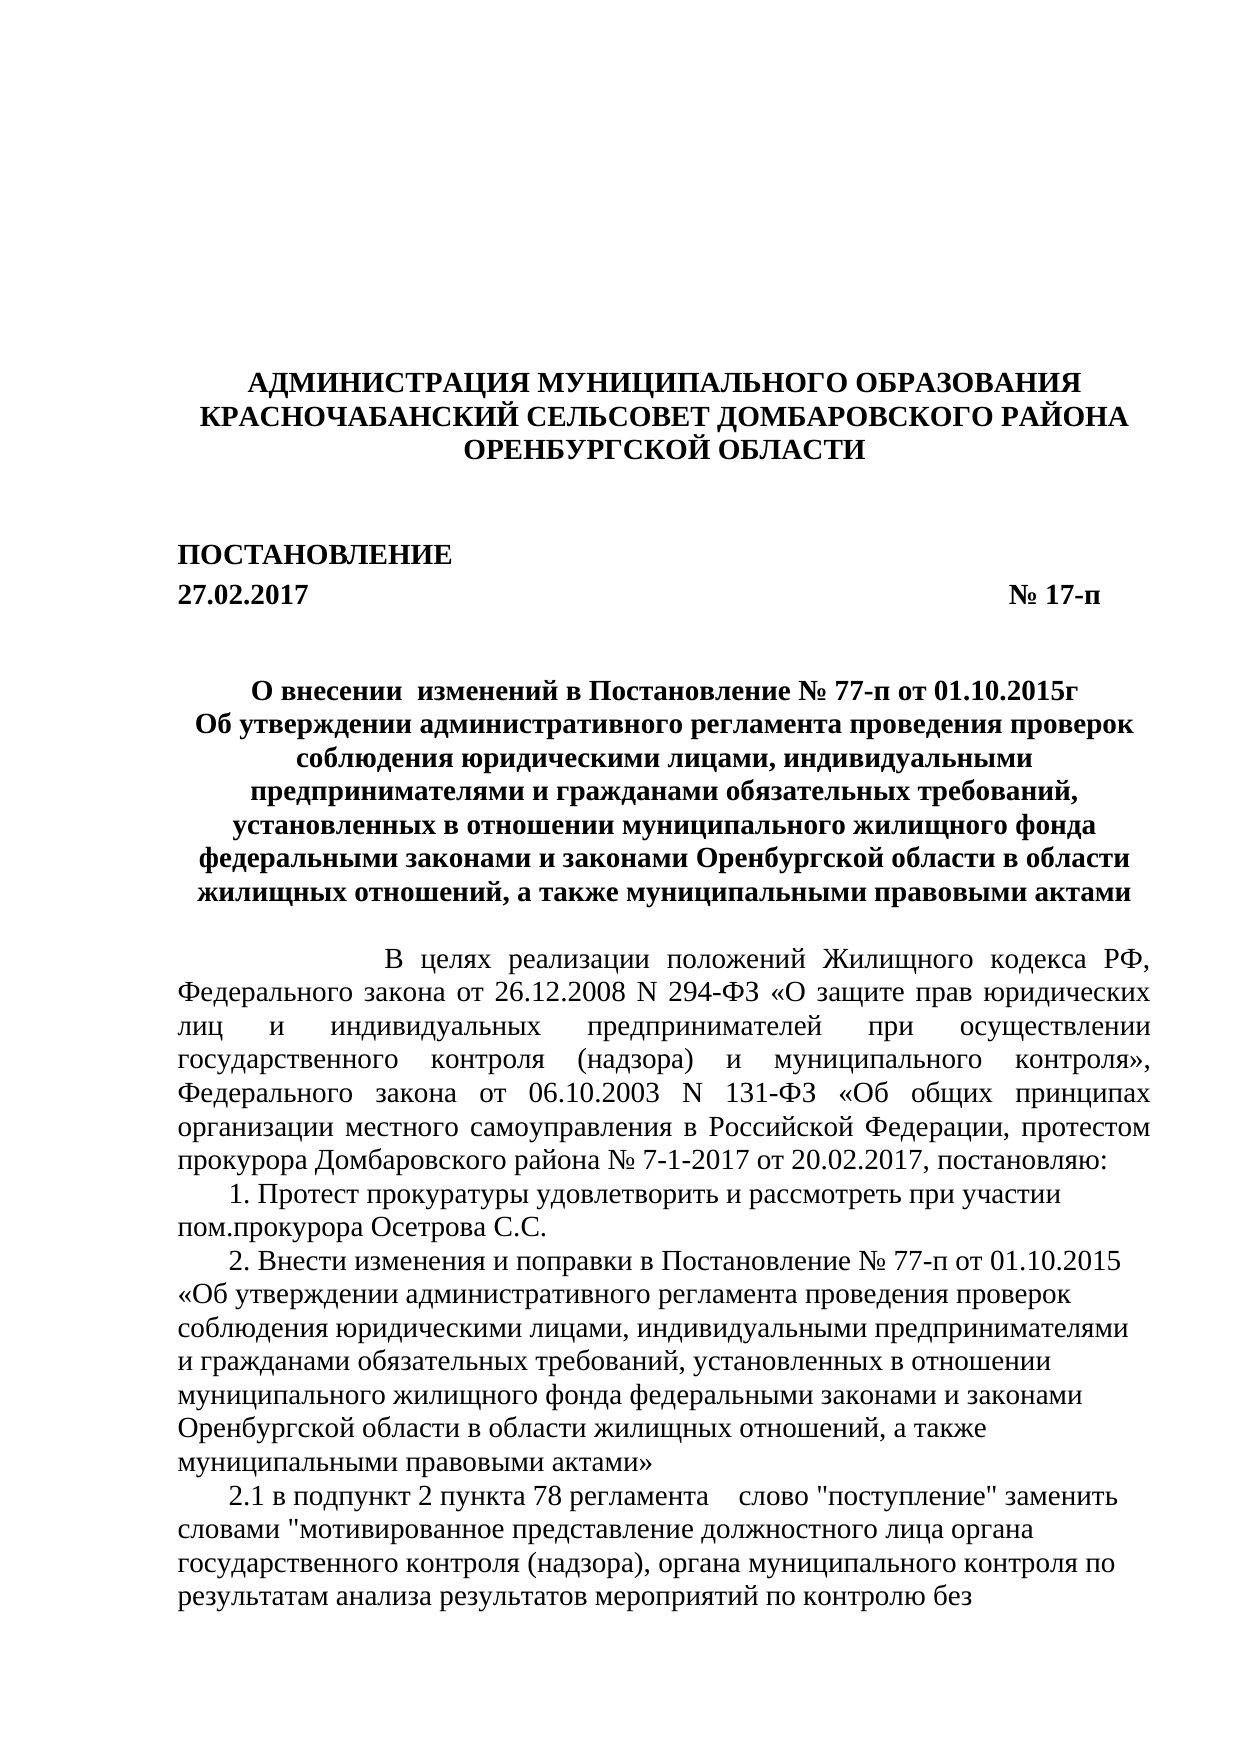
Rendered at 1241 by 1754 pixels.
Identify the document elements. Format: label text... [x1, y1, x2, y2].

text 27.02.2017 № 17-п [177, 577, 1152, 610]
text В целях реализации положений Жилищного кодекса РФ, Федерального закона от 26.12.2008 N 294-ФЗ «О защите прав юридических лиц и индивидуальных предпринимателей при осуществлении государственного контроля (надзора) и муниципального контроля», Федерального закона от 06.10.2003 N 131-ФЗ «Об общих принципах организации местного самоуправления в Российской Федерации, протестом прокурора Домбаровского района № 7-1-2017 от 20.02.2017, постановляю: [177, 941, 1152, 1176]
text 2. Внести изменения и поправки в Постановление № 77-п от 01.10.2015 «Об утверждении административного регламента проведения проверок соблюдения юридическими лицами, индивидуальными предпринимателями и гражданами обязательных требований, установленных в отношении муниципального жилищного фонда федеральными законами и законами Оренбургской области в области жилищных отношений, а также муниципальными правовыми актами» [177, 1243, 1152, 1478]
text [177, 1478, 1152, 1612]
text 1. Протест прокуратуры удовлетворить и рассмотреть при участии пом.прокурора Осетрова С.С. [177, 1176, 1151, 1243]
subtitle ПОСТАНОВЛЕНИЕ [177, 537, 1152, 571]
text О внесении изменений в Постановление № 77-п от 01.10.2015г [177, 673, 1152, 706]
text Об утверждении административного регламента проведения проверок соблюдения юридическими лицами, индивидуальными предпринимателями и гражданами обязательных требований, установленных в отношении муниципального жилищного фонда федеральными законами и законами Оренбургской области в области жилищных отношений, а также муниципальными правовыми актами [177, 706, 1152, 907]
text АДМИНИСТРАЦИЯ МУНИЦИПАЛЬНОГО ОБРАЗОВАНИЯ КРАСНОЧАБАНСКИЙ СЕЛЬСОВЕТ ДОМБАРОВСКОГО РАЙОНА ОРЕНБУРГСКОЙ ОБЛАСТИ [177, 365, 1152, 466]
